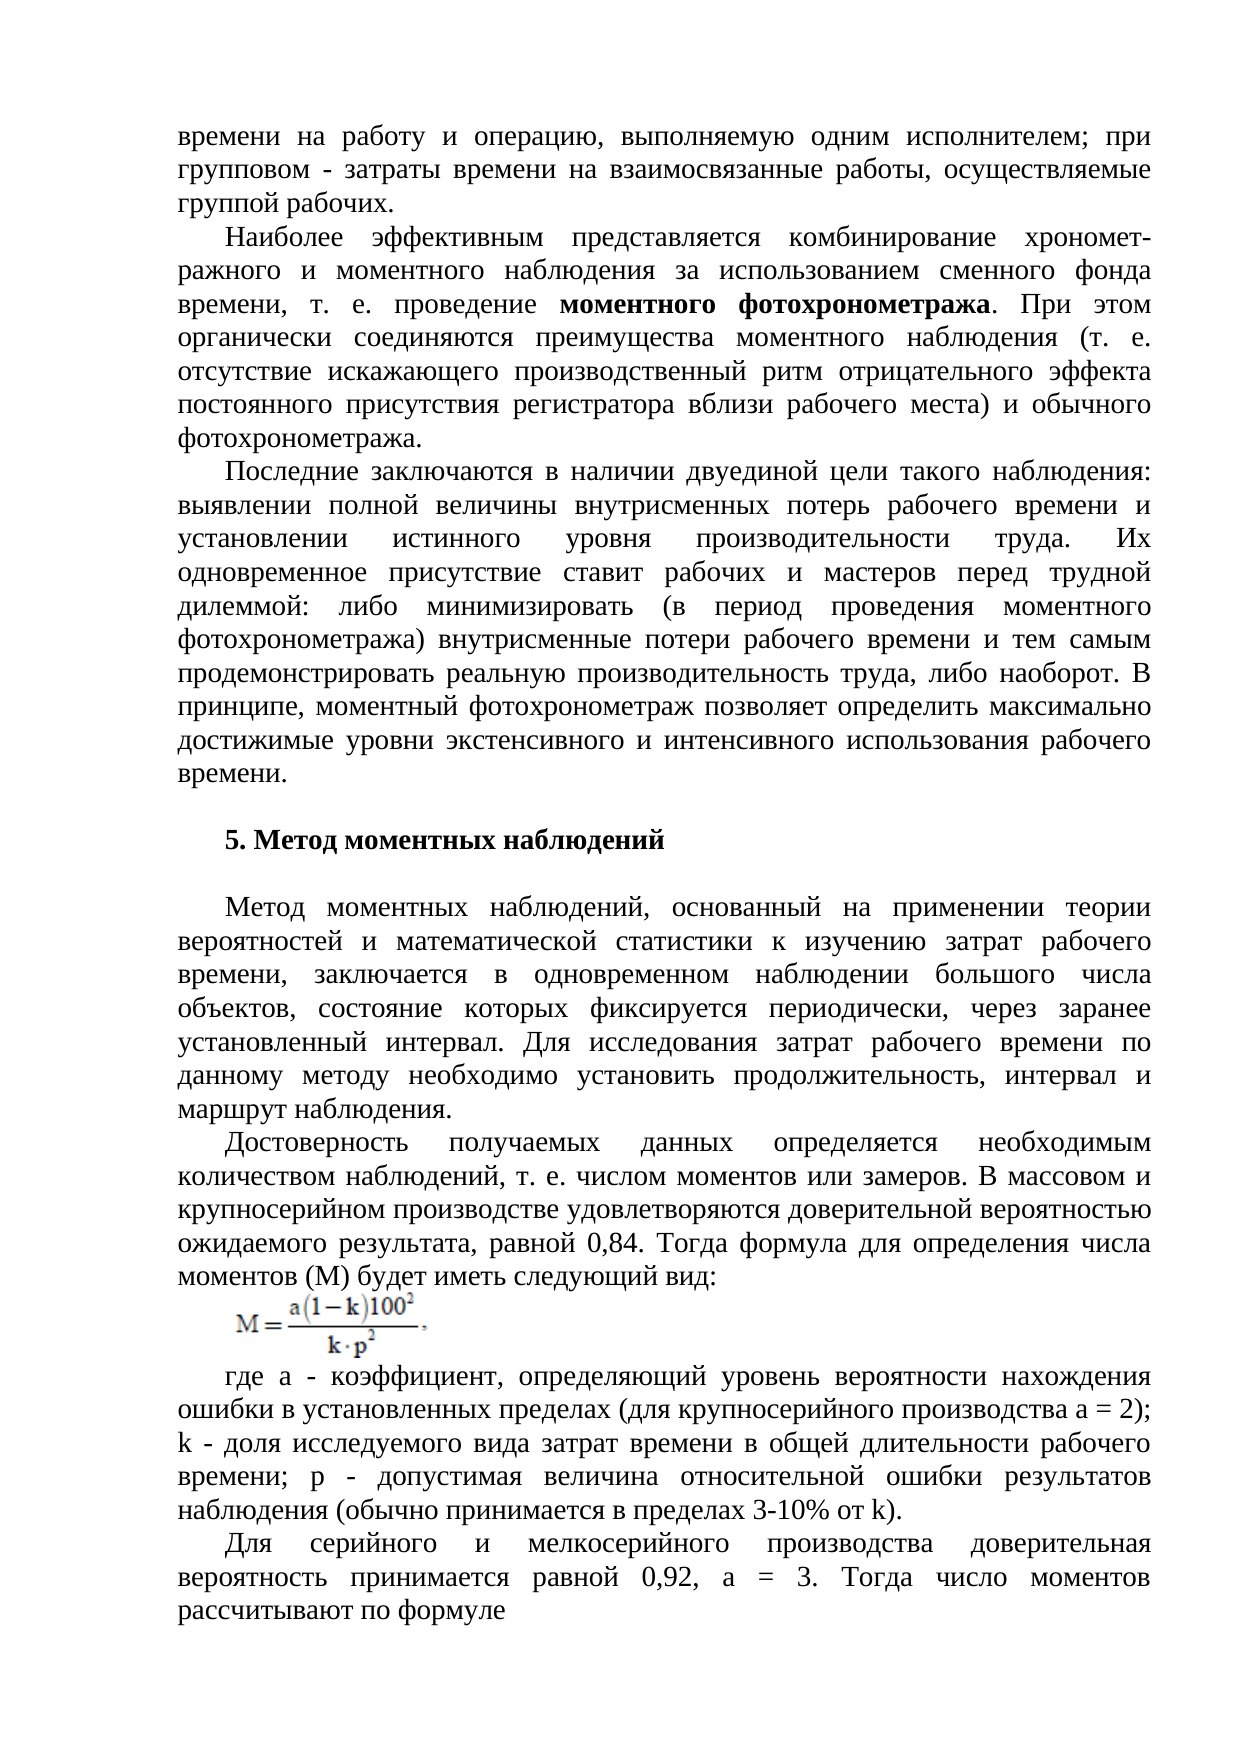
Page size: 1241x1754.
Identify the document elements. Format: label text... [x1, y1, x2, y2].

text Последние заключаются в наличии двуединой цели такого наблюдения: выявлении полной величины внутрисменных потерь рабочего времени и установлении истинного уровня производительности труда. Их одновременное присутствие ставит рабочих и мастеров перед трудной дилеммой: либо минимизировать (в период проведения моментного фотохронометража) внутрисменные потери рабочего времени и тем самым продемонстрировать реальную производительность труда, либо наоборот. В принципе, моментный фотохронометраж позволяет определить максимально достижимые уровни экстенсивного и интенсивного использования рабочего времени. [177, 453, 1152, 789]
text 5. Метод моментных наблюдений [177, 822, 1152, 856]
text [177, 118, 1152, 219]
text Достоверность получаемых данных определяется необходимым количеством наблюдений, т. е. числом моментов или замеров. В массовом и крупносерийном производстве удовлетворяются доверительной вероятностью ожидаемого результата, равной 0,84. Тогда формула для определения числа моментов (М) будет иметь следующий вид: [177, 1124, 1152, 1292]
text Для серийного и мелкосерийного производства доверительная вероятность принимается равной 0,92, а = 3. Тогда число моментов рассчитывают по формуле [177, 1525, 1152, 1626]
text Метод моментных наблюдений, основанный на применении теории вероятностей и математической статистики к изучению затрат рабочего времени, заключается в одновременном наблюдении большого числа объектов, состояние которых фиксируется периодически, через заранее установленный интервал. Для исследования затрат рабочего времени по данному методу необходимо установить продолжительность, интервал и маршрут наблюдения. [177, 889, 1152, 1124]
text Наиболее эффективным представляется комбинирование хрономет- ражного и моментного наблюдения за использованием сменного фонда времени, т. е. проведение моментного фотохронометража. При этом органически соединяются преимущества моментного наблюдения (т. е. отсутствие искажающего производственный ритм отрицательного эффекта постоянного присутствия регистратора вблизи рабочего места) и обычного фотохронометража. [177, 219, 1152, 453]
picture [224, 1292, 431, 1358]
text где а - коэффициент, определяющий уровень вероятности нахождения ошибки в установленных пределах (для крупносерийного производства а = 2); k - доля исследуемого вида затрат времени в общей длительности рабочего времени; р - допустимая величина относительной ошибки результатов наблюдения (обычно принимается в пределах 3-10% от k). [177, 1358, 1152, 1525]
